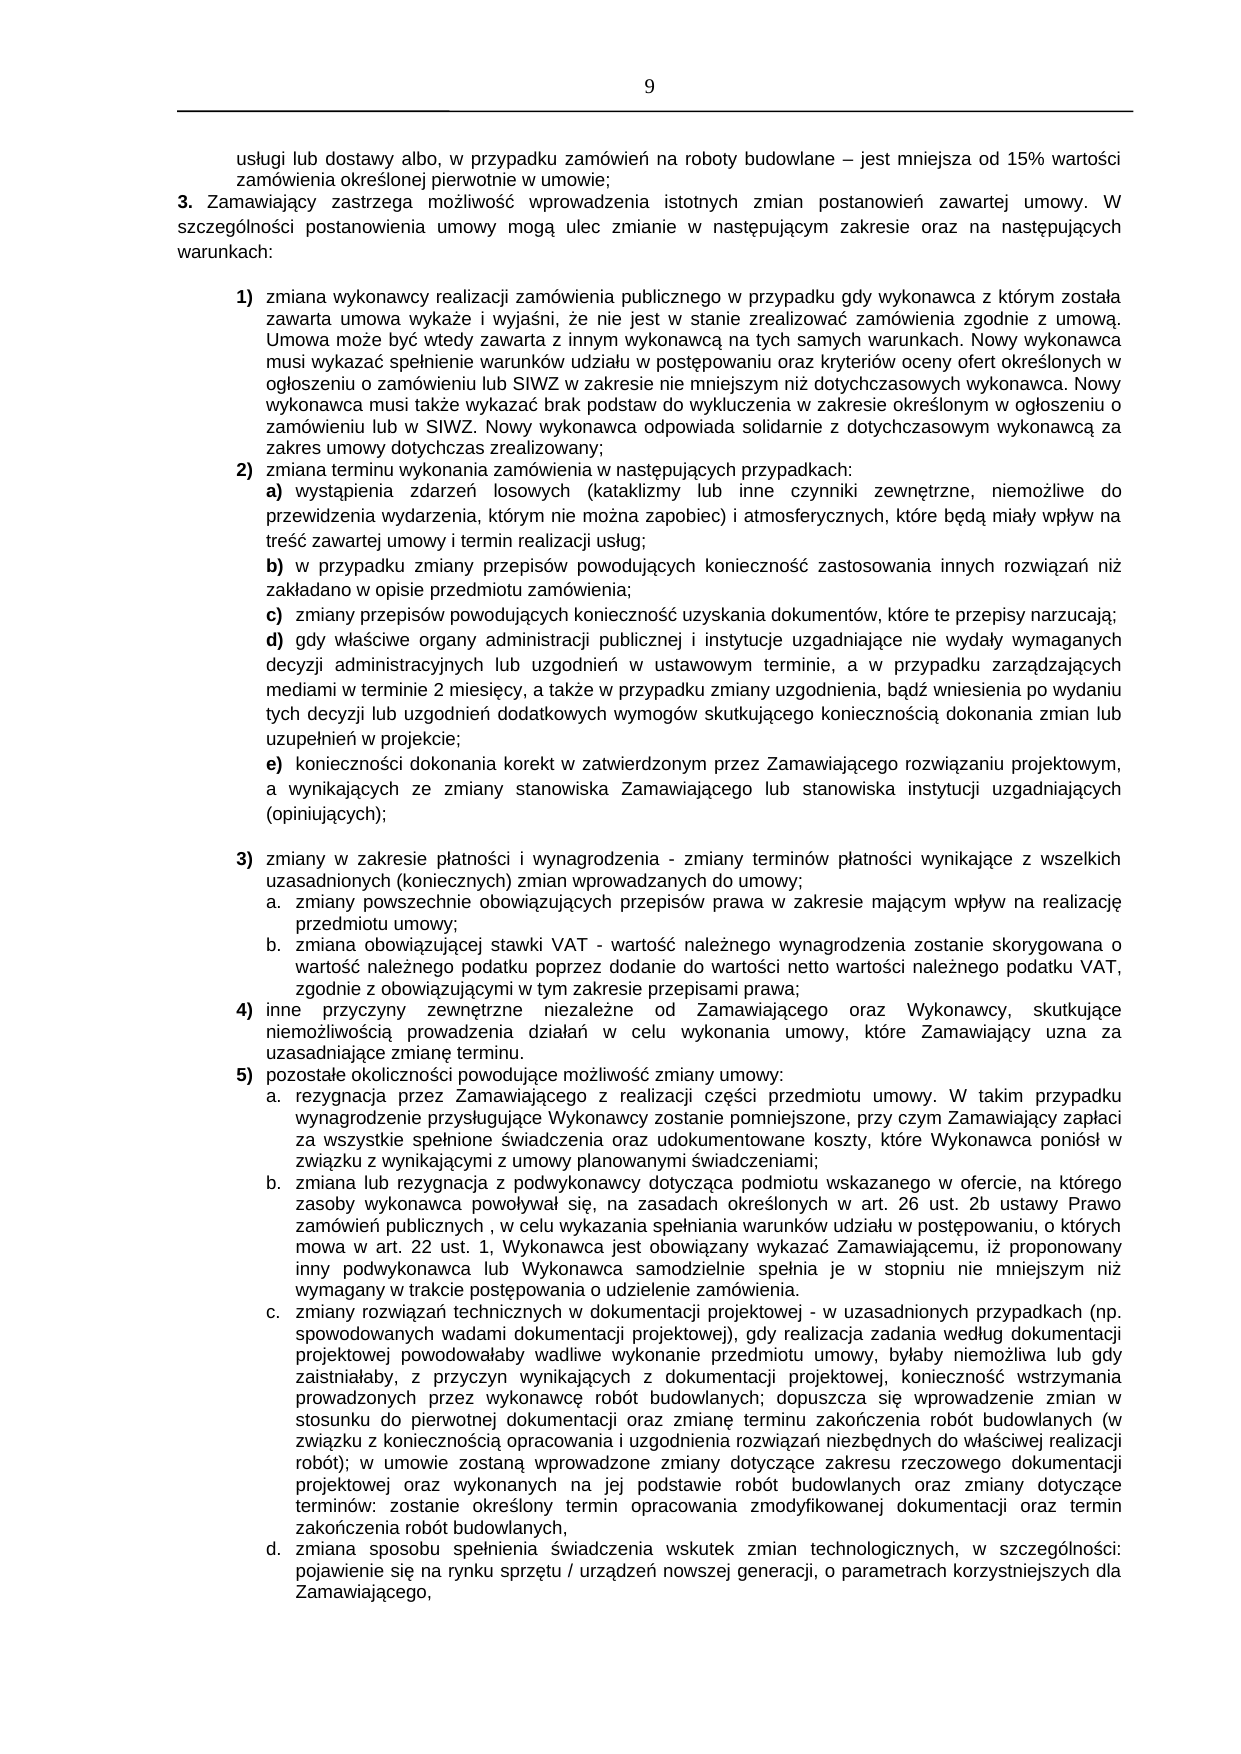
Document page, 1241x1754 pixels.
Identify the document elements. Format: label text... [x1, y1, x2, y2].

list zmiany w zakresie płatności i wynagrodzenia - zmiany terminów płatności wynikające z wszelkich uzasadnionych (koniecznych) zmian wprowadzanych do umowy; [236, 848, 1122, 891]
list Zamawiający zastrzega możliwość wprowadzenia istotnych zmian postanowień zawartej umowy. W szczególności postanowienia umowy mogą ulec zmianie w następującym zakresie oraz na następujących warunkach: [177, 191, 1122, 262]
list zmiany powszechnie obowiązujących przepisów prawa w zakresie mającym wpływ na realizację przedmiotu umowy; [266, 891, 1122, 934]
list zmiana sposobu spełnienia świadczenia wskutek zmian technologicznych, w szczególności: pojawienie się na rynku sprzętu / urządzeń nowszej generacji, o parametrach korzystniejszych dla Zamawiającego, [266, 1538, 1122, 1603]
list zmiany przepisów powodujących konieczność uzyskania dokumentów, które te przepisy narzucają; [266, 604, 1122, 626]
list zmiana lub rezygnacja z podwykonawcy dotycząca podmiotu wskazanego w ofercie, na którego zasoby wykonawca powoływał się, na zasadach określonych w art. 26 ust. 2b ustawy Prawo zamówień publicznych , w celu wykazania spełniania warunków udziału w postępowaniu, o których mowa w art. 22 ust. 1, Wykonawca jest obowiązany wykazać Zamawiającemu, iż proponowany inny podwykonawca lub Wykonawca samodzielnie spełnia je w stopniu nie mniejszym niż wymagany w trakcie postępowania o udzielenie zamówienia. [266, 1171, 1122, 1301]
list gdy właściwe organy administracji publicznej i instytucje uzgadniające nie wydały wymaganych decyzji administracyjnych lub uzgodnień w ustawowym terminie, a w przypadku zarządzających mediami w terminie 2 miesięcy, a także w przypadku zmiany uzgodnienia, bądź wniesienia po wydaniu tych decyzji lub uzgodnień dodatkowych wymogów skutkującego koniecznością dokonania zmian lub uzupełnień w projekcie; [266, 629, 1122, 749]
list konieczności dokonania korekt w zatwierdzonym przez Zamawiającego rozwiązaniu projektowym, a wynikających ze zmiany stanowiska Zamawiającego lub stanowiska instytucji uzgadniających (opiniujących); [266, 753, 1122, 824]
list pozostałe okoliczności powodujące możliwość zmiany umowy: [236, 1064, 1122, 1085]
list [215, 148, 1122, 191]
list zmiana obowiązującej stawki VAT - wartość należnego wynagrodzenia zostanie skorygowana o wartość należnego podatku poprzez dodanie do wartości netto wartości należnego podatku VAT, zgodnie z obowiązującymi w tym zakresie przepisami prawa; [266, 934, 1122, 999]
list zmiany rozwiązań technicznych w dokumentacji projektowej - w uzasadnionych przypadkach (np. spowodowanych wadami dokumentacji projektowej), gdy realizacja zadania według dokumentacji projektowej powodowałaby wadliwe wykonanie przedmiotu umowy, byłaby niemożliwa lub gdy zaistniałaby, z przyczyn wynikających z dokumentacji projektowej, konieczność wstrzymania prowadzonych przez wykonawcę robót budowlanych; dopuszcza się wprowadzenie zmian w stosunku do pierwotnej dokumentacji oraz zmianę terminu zakończenia robót budowlanych (w związku z koniecznością opracowania i uzgodnienia rozwiązań niezbędnych do właściwej realizacji robót); w umowie zostaną wprowadzone zmiany dotyczące zakresu rzeczowego dokumentacji projektowej oraz wykonanych na jej podstawie robót budowlanych oraz zmiany dotyczące terminów: zostanie określony termin opracowania zmodyfikowanej dokumentacji oraz termin zakończenia robót budowlanych, [266, 1301, 1122, 1538]
list wystąpienia zdarzeń losowych (kataklizmy lub inne czynniki zewnętrzne, niemożliwe do przewidzenia wydarzenia, którym nie można zapobiec) i atmosferycznych, które będą miały wpływ na treść zawartej umowy i termin realizacji usług; [266, 480, 1122, 551]
list rezygnacja przez Zamawiającego z realizacji części przedmiotu umowy. W takim przypadku wynagrodzenie przysługujące Wykonawcy zostanie pomniejszone, przy czym Zamawiający zapłaci za wszystkie spełnione świadczenia oraz udokumentowane koszty, które Wykonawca poniósł w związku z wynikającymi z umowy planowanymi świadczeniami; [266, 1085, 1122, 1171]
list zmiana terminu wykonania zamówienia w następujących przypadkach: [236, 458, 1122, 480]
list zmiana wykonawcy realizacji zamówienia publicznego w przypadku gdy wykonawca z którym została zawarta umowa wykaże i wyjaśni, że nie jest w stanie zrealizować zamówienia zgodnie z umową. Umowa może być wtedy zawarta z innym wykonawcą na tych samych warunkach. Nowy wykonawca musi wykazać spełnienie warunków udziału w postępowaniu oraz kryteriów oceny ofert określonych w ogłoszeniu o zamówieniu lub SIWZ w zakresie nie mniejszym niż dotychczasowych wykonawca. Nowy wykonawca musi także wykazać brak podstaw do wykluczenia w zakresie określonym w ogłoszeniu o zamówieniu lub w SIWZ. Nowy wykonawca odpowiada solidarnie z dotychczasowym wykonawcą za zakres umowy dotychczas zrealizowany; [236, 286, 1122, 458]
list inne przyczyny zewnętrzne niezależne od Zamawiającego oraz Wykonawcy, skutkujące niemożliwością prowadzenia działań w celu wykonania umowy, które Zamawiający uzna za uzasadniające zmianę terminu. [236, 999, 1122, 1064]
list w przypadku zmiany przepisów powodujących konieczność zastosowania innych rozwiązań niż zakładano w opisie przedmiotu zamówienia; [266, 554, 1122, 601]
